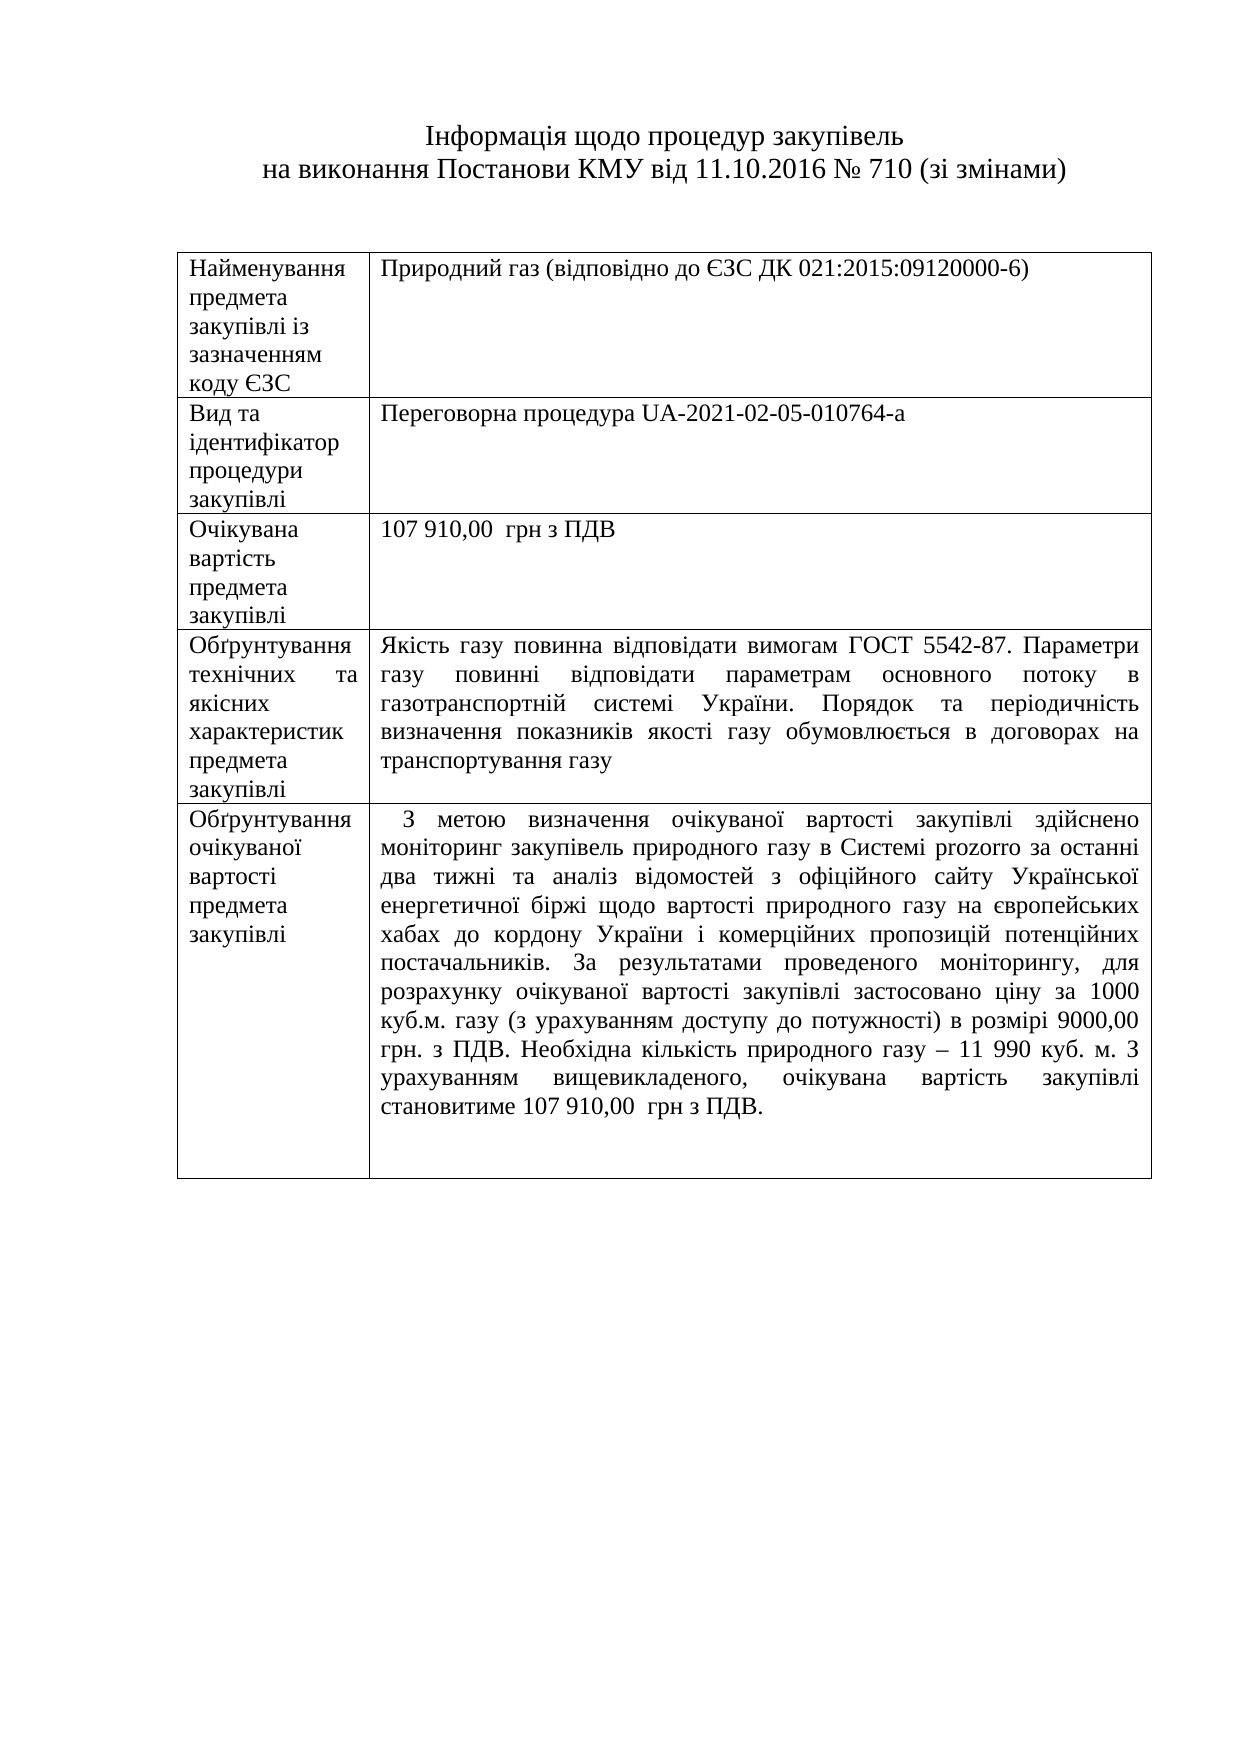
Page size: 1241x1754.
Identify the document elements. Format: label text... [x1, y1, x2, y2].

table_cell Якість газу повинна відповідати вимогам ГОСТ 5542-87. Параметри газу повинні відповідати параметрам основного потоку в газотранспортній системі України. Порядок та періодичність визначення показників якості газу обумовлюється в договорах на транспортування газу [370, 630, 1151, 803]
table_cell Обґрунтування очікуваної вартості предмета закупівлі [178, 804, 369, 1177]
table_cell 107 910,00 грн з ПДВ [370, 514, 1151, 629]
table_cell Обґрунтування технічних та якісних характеристик предмета закупівлі [178, 630, 369, 803]
table_header Найменування предмета закупівлі із зазначенням коду ЄЗС [178, 253, 369, 397]
table_header Природний газ (відповідно до ЄЗС ДК 021:2015:09120000-6) [370, 253, 1151, 397]
table_cell Вид та ідентифікатор процедури закупівлі [178, 398, 369, 513]
table_cell Переговорна процедура UA-2021-02-05-010764-a [370, 398, 1151, 513]
table_cell Очікувана вартість предмета закупівлі [178, 514, 369, 629]
text Інформація щодо процедур закупівель [177, 118, 1152, 152]
text на виконання Постанови КМУ від 11.10.2016 № 710 (зі змінами) [177, 152, 1152, 185]
table_cell З метою визначення очікуваної вартості закупівлі здійснено моніторинг закупівель природного газу в Системі prozorro за останні два тижні та аналіз відомостей з офіційного сайту Української енергетичної біржі щодо вартості природного газу на європейських хабах до кордону України і комерційних пропозицій потенційних постачальників. За результатами проведеного моніторингу, для розрахунку очікуваної вартості закупівлі застосовано ціну за 1000 куб.м. газу (з урахуванням доступу до потужності) в розмірі 9000,00 грн. з ПДВ. Необхідна кількість природного газу – 11 990 куб. м. З урахуванням вищевикладеного, очікувана вартість закупівлі становитиме 107 910,00 грн з ПДВ. [370, 804, 1151, 1177]
